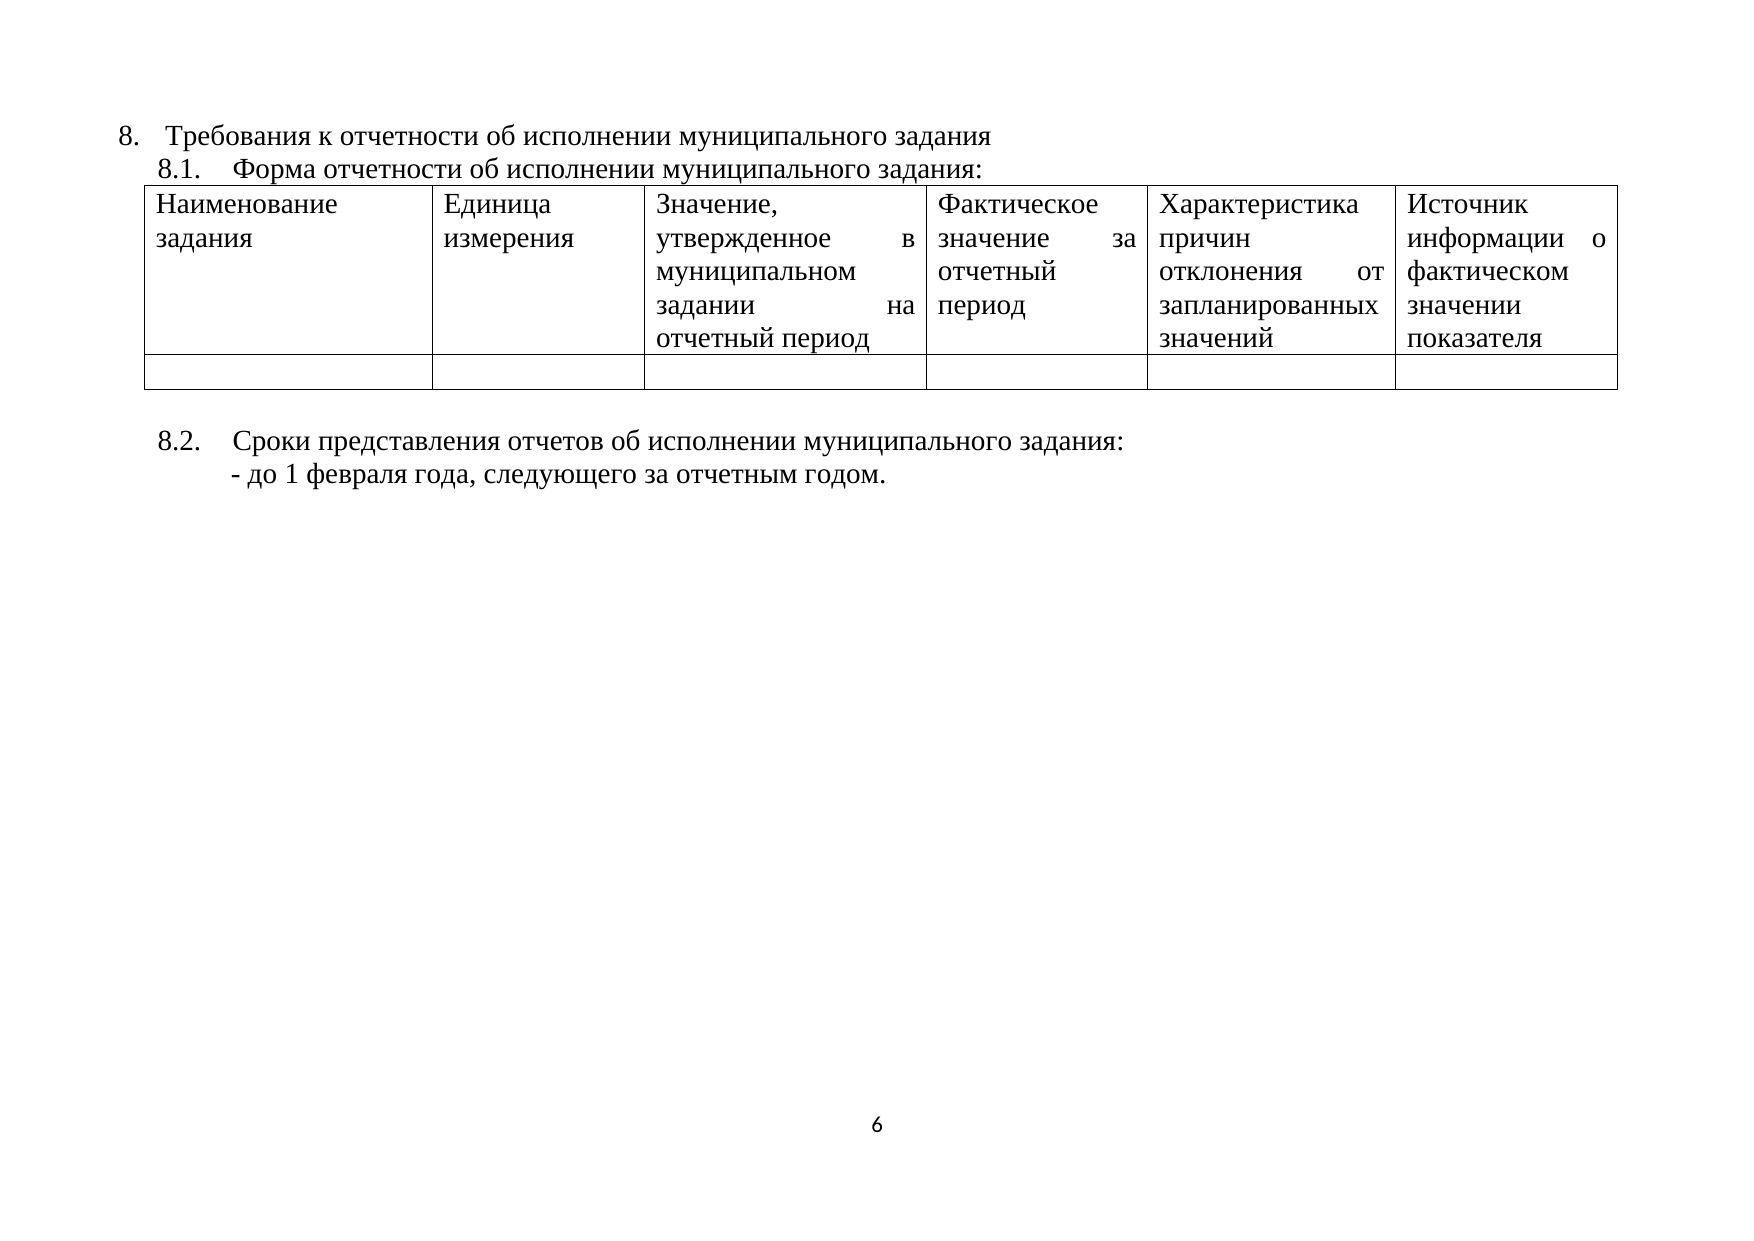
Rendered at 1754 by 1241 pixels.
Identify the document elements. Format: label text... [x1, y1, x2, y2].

table_cell [1148, 355, 1395, 388]
table_header Фактическое значение за отчетный период [927, 186, 1147, 354]
text - до 1 февраля года, следующего за отчетным годом. [231, 457, 1636, 490]
table_cell [1396, 355, 1617, 388]
list Форма отчетности об исполнении муниципального задания: [157, 152, 1636, 185]
table_cell [433, 355, 644, 388]
table_header Источник информации о фактическом значении показателя [1396, 186, 1617, 354]
table_header Значение, утвержденное в муниципальном задании на отчетный период [645, 186, 926, 354]
table_header Характеристика причин отклонения от запланированных значений [1148, 186, 1395, 354]
table_cell [927, 355, 1147, 388]
table_header Единица измерения [433, 186, 644, 354]
list Сроки представления отчетов об исполнении муниципального задания: [157, 423, 1636, 457]
table_cell [645, 355, 926, 388]
table_header Наименование задания [145, 186, 432, 354]
list Требования к отчетности об исполнении муниципального задания [118, 118, 1636, 152]
table_cell [145, 355, 432, 388]
